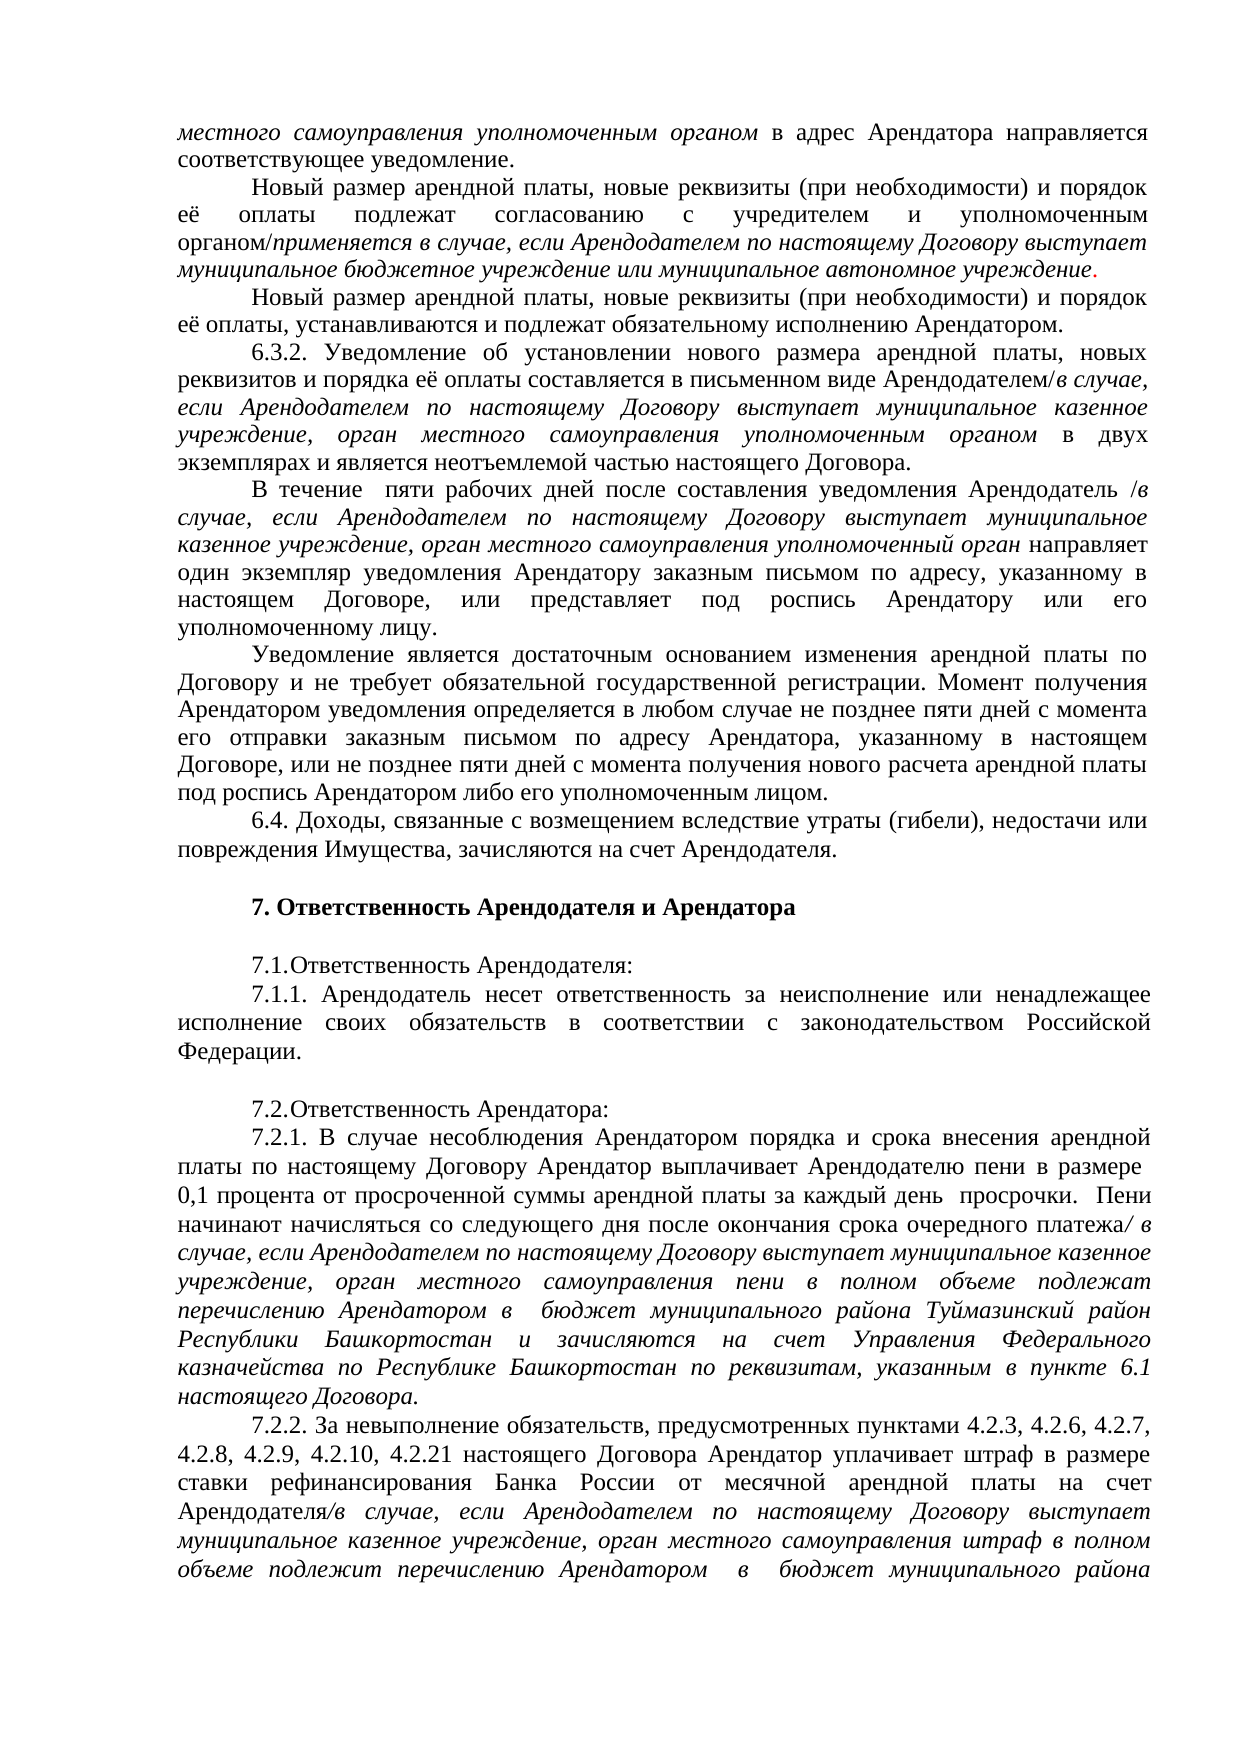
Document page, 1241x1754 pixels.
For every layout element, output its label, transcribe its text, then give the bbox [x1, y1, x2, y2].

text 7.2.1. В случае несоблюдения Арендатором порядка и срока внесения арендной платы по настоящему Договору Арендатор выплачивает Арендодателю пени в размере 0,1 процента от просроченной суммы арендной платы за каждый день просрочки. Пени начинают начисляться со следующего дня после окончания срока очередного платежа/ в случае, если Арендодателем по настоящему Договору выступает муниципальное казенное учреждение, орган местного самоуправления пени в полном объеме подлежат перечислению Арендатором в бюджет муниципального района Туймазинский район Республики Башкортостан и зачисляются на счет Управления Федерального казначейства по Республике Башкортостан по реквизитам, указанным в пункте 6.1 настоящего Договора. [177, 1122, 1152, 1410]
text 6.4. Доходы, связанные с возмещением вследствие утраты (гибели), недостачи или повреждения Имущества, зачисляются на счет Арендодателя. [177, 806, 1148, 863]
text В течение пяти рабочих дней после составления уведомления Арендодатель /в случае, если Арендодателем по настоящему Договору выступает муниципальное казенное учреждение, орган местного самоуправления уполномоченный орган направляет один экземпляр уведомления Арендатору заказным письмом по адресу, указанному в настоящем Договоре, или представляет под роспись Арендатору или его уполномоченному лицу. [177, 476, 1148, 641]
text 7.2. Ответственность Арендатора: [177, 1094, 1152, 1122]
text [177, 1410, 1152, 1582]
text 7.1. Ответственность Арендодателя: [177, 950, 1152, 979]
text Новый размер арендной платы, новые реквизиты (при необходимости) и порядок её оплаты, устанавливаются и подлежат обязательному исполнению Арендатором. [177, 283, 1148, 338]
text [177, 118, 1148, 173]
text 6.3.2. Уведомление об установлении нового размера арендной платы, новых реквизитов и порядка её оплаты составляется в письменном виде Арендодателем/в случае, если Арендодателем по настоящему Договору выступает муниципальное казенное учреждение, орган местного самоуправления уполномоченным органом в двух экземплярах и является неотъемлемой частью настоящего Договора. [177, 338, 1148, 476]
text 7.1.1. Арендодатель несет ответственность за неисполнение или ненадлежащее исполнение своих обязательств в соответствии с законодательством Российской Федерации. [177, 979, 1152, 1065]
text Уведомление является достаточным основанием изменения арендной платы по Договору и не требует обязательной государственной регистрации. Момент получения Арендатором уведомления определяется в любом случае не позднее пяти дней с момента его отправки заказным письмом по адресу Арендатора, указанному в настоящем Договоре, или не позднее пяти дней с момента получения нового расчета арендной платы под роспись Арендатором либо его уполномоченным лицом. [177, 641, 1148, 806]
text 7. Ответственность Арендодателя и Арендатора [177, 892, 1152, 921]
text Новый размер арендной платы, новые реквизиты (при необходимости) и порядок её оплаты подлежат согласованию с учредителем и уполномоченным органом/применяется в случае, если Арендодателем по настоящему Договору выступает муниципальное бюджетное учреждение или муниципальное автономное учреждение. [177, 173, 1148, 283]
